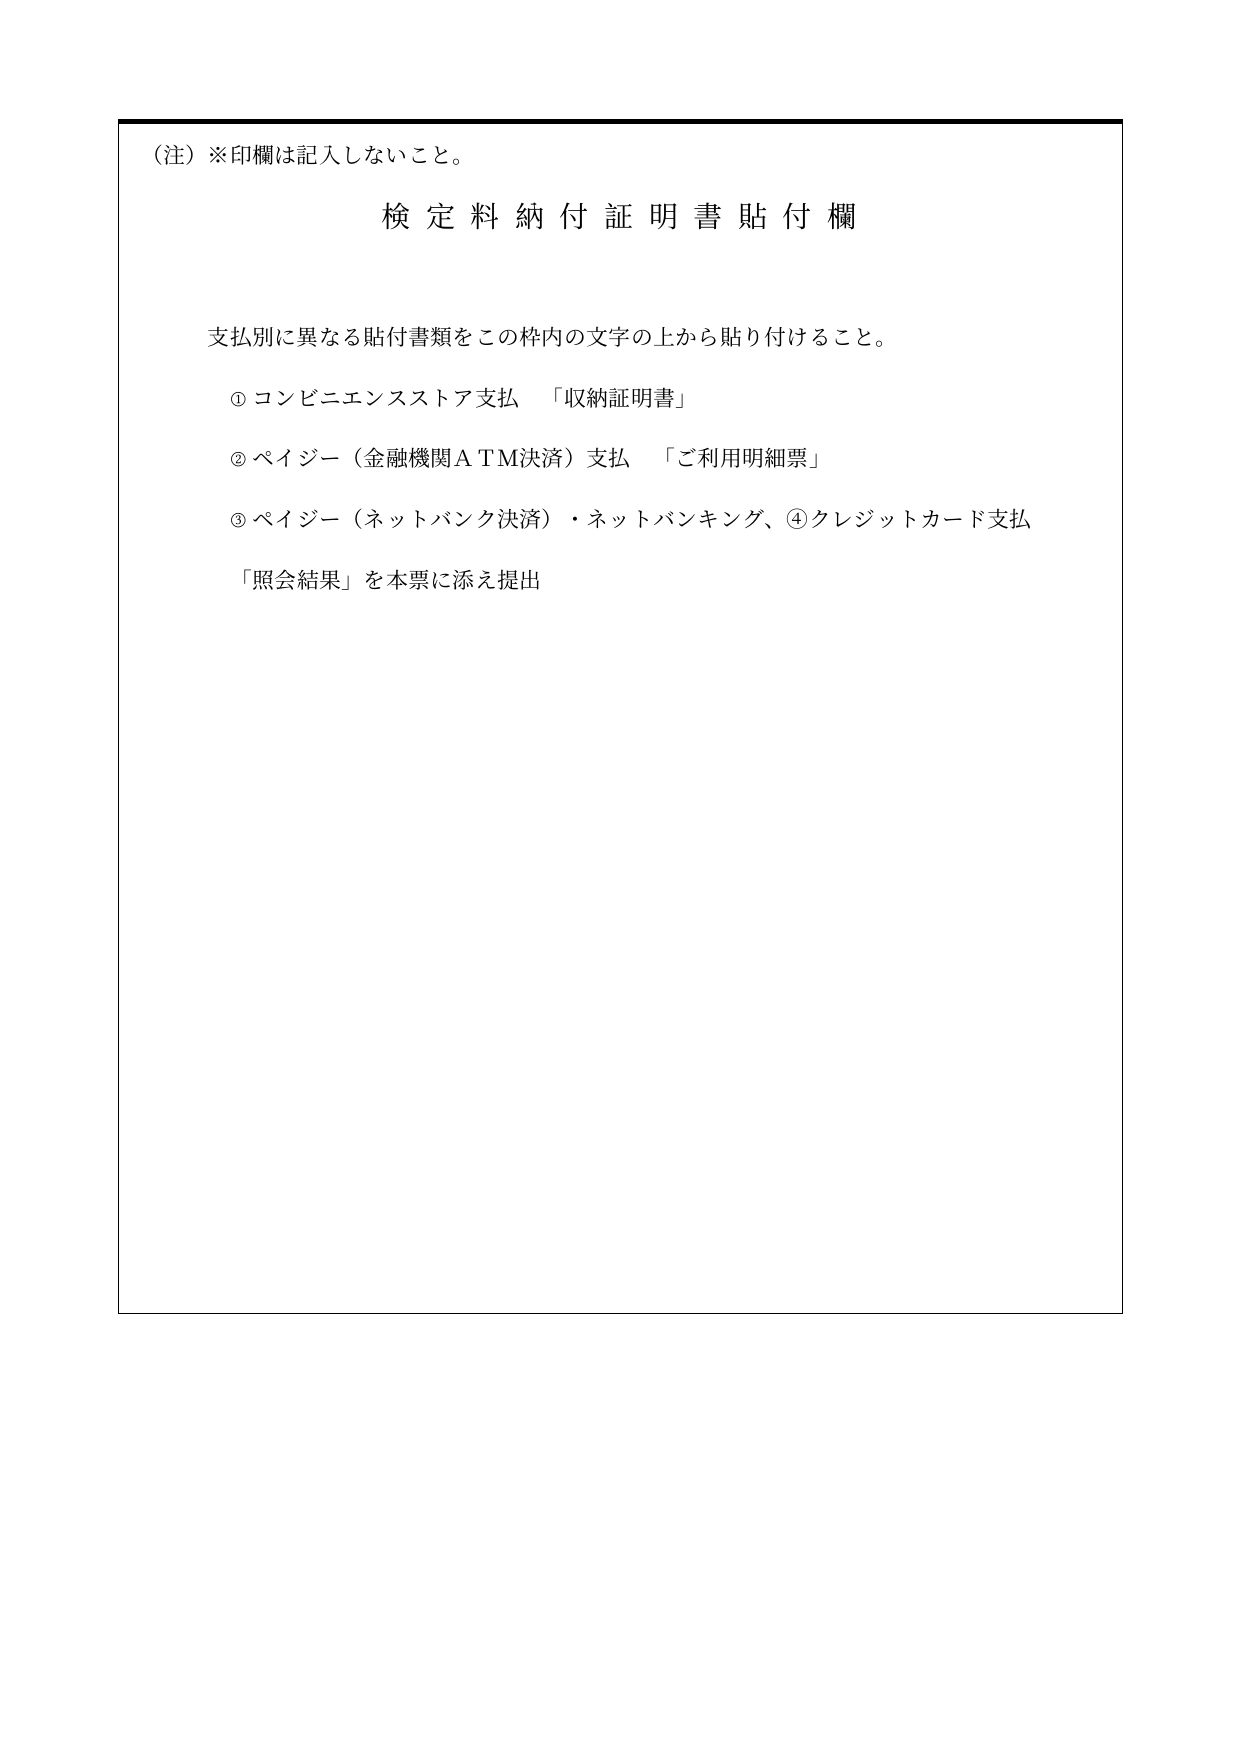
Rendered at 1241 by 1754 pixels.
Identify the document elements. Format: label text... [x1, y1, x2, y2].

table_cell （注）※印欄は記入しないこと。 検定料納付証明書貼付欄 支払別に異なる貼付書類をこの枠内の文字の上から貼り付けること。 ①コンビニエンスストア支払 「収納証明書」 ②ペイジー（金融機関ＡＴＭ決済）支払 「ご利用明細票」 ③ペイジー（ネットバンク決済）・ネットバンキング、④クレジットカード支払 「照会結果」を本票に添え提出 [119, 124, 1122, 1313]
